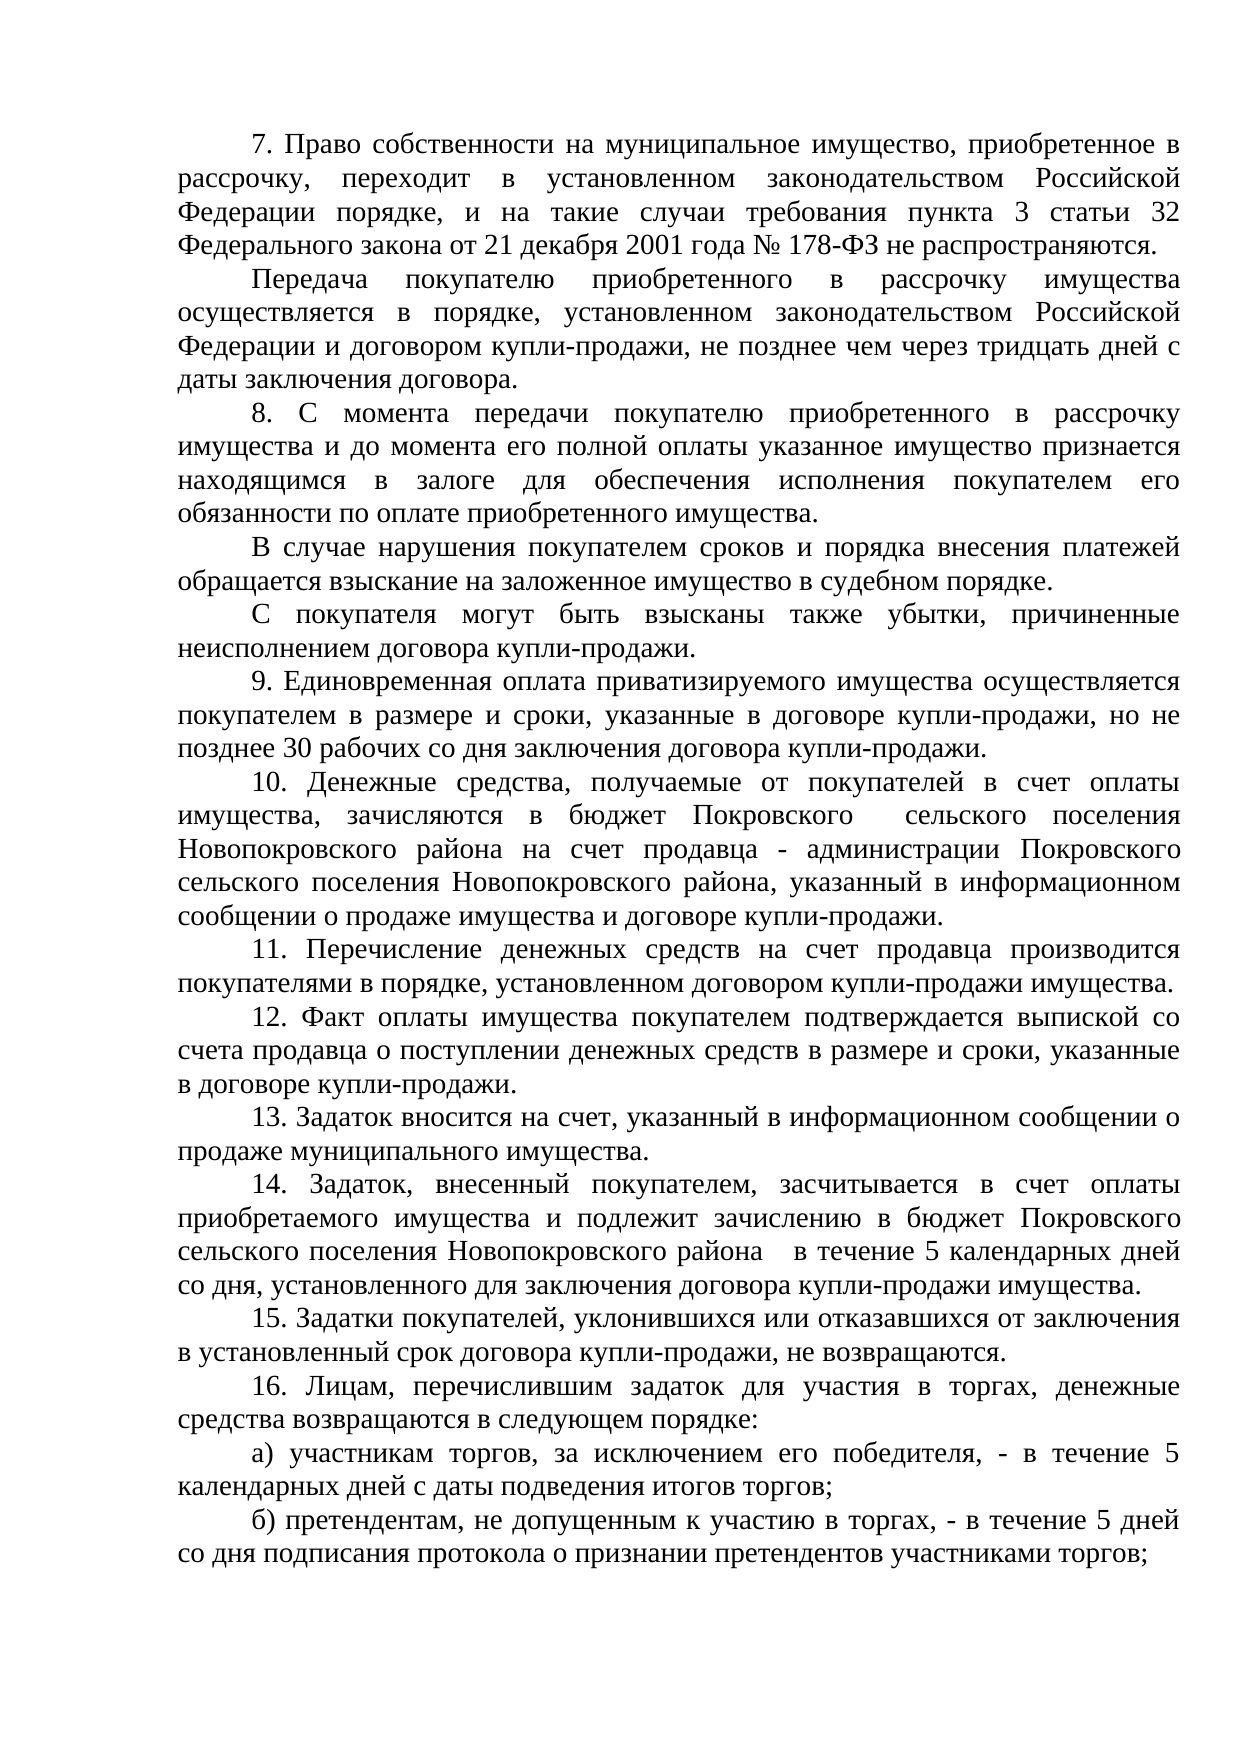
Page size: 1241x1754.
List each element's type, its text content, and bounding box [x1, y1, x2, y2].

text б) претендентам, не допущенным к участию в торгах, - в течение 5 дней со дня подписания протокола о признании претендентов участниками торгов; [177, 1502, 1181, 1569]
text 14. Задаток, внесенный покупателем, засчитывается в счет оплаты приобретаемого имущества и подлежит зачислению в бюджет Покровского сельского поселения Новопокровского района в течение 5 календарных дней со дня, установленного для заключения договора купли-продажи имущества. [177, 1166, 1181, 1301]
text С покупателя могут быть взысканы также убытки, причиненные неисполнением договора купли-продажи. [177, 596, 1181, 663]
text В случае нарушения покупателем сроков и порядка внесения платежей обращается взыскание на заложенное имущество в судебном порядке. [177, 529, 1181, 596]
text 8. С момента передачи покупателю приобретенного в рассрочку имущества и до момента его полной оплаты указанное имущество признается находящимся в залоге для обеспечения исполнения покупателем его обязанности по оплате приобретенного имущества. [177, 395, 1181, 529]
text 15. Задатки покупателей, уклонившихся или отказавшихся от заключения в установленный срок договора купли-продажи, не возвращаются. [177, 1301, 1181, 1368]
text 12. Факт оплаты имущества покупателем подтверждается выпиской со счета продавца о поступлении денежных средств в размере и сроки, указанные в договоре купли-продажи. [177, 999, 1181, 1099]
text 7. Право собственности на муниципальное имущество, приобретенное в рассрочку, переходит в установленном законодательством Российской Федерации порядке, и на такие случаи требования пункта 3 статьи 32 Федерального закона от 21 декабря 2001 года № 178-ФЗ не распространяются. [177, 127, 1181, 261]
text 13. Задаток вносится на счет, указанный в информационном сообщении о продаже муниципального имущества. [177, 1099, 1181, 1166]
text 11. Перечисление денежных средств на счет продавца производится покупателями в порядке, установленном договором купли-продажи имущества. [177, 932, 1181, 999]
text 10. Денежные средства, получаемые от покупателей в счет оплаты имущества, зачисляются в бюджет Покровского сельского поселения Новопокровского района на счет продавца - администрации Покровского сельского поселения Новопокровского района, указанный в информационном сообщении о продаже имущества и договоре купли-продажи. [177, 764, 1181, 932]
text Передача покупателю приобретенного в рассрочку имущества осуществляется в порядке, установленном законодательством Российской Федерации и договором купли-продажи, не позднее чем через тридцать дней с даты заключения договора. [177, 261, 1181, 395]
text а) участникам торгов, за исключением его победителя, - в течение 5 календарных дней с даты подведения итогов торгов; [177, 1435, 1181, 1502]
text 16. Лицам, перечислившим задаток для участия в торгах, денежные средства возвращаются в следующем порядке: [177, 1368, 1181, 1435]
text 9. Единовременная оплата приватизируемого имущества осуществляется покупателем в размере и сроки, указанные в договоре купли-продажи, но не позднее 30 рабочих со дня заключения договора купли-продажи. [177, 663, 1181, 764]
